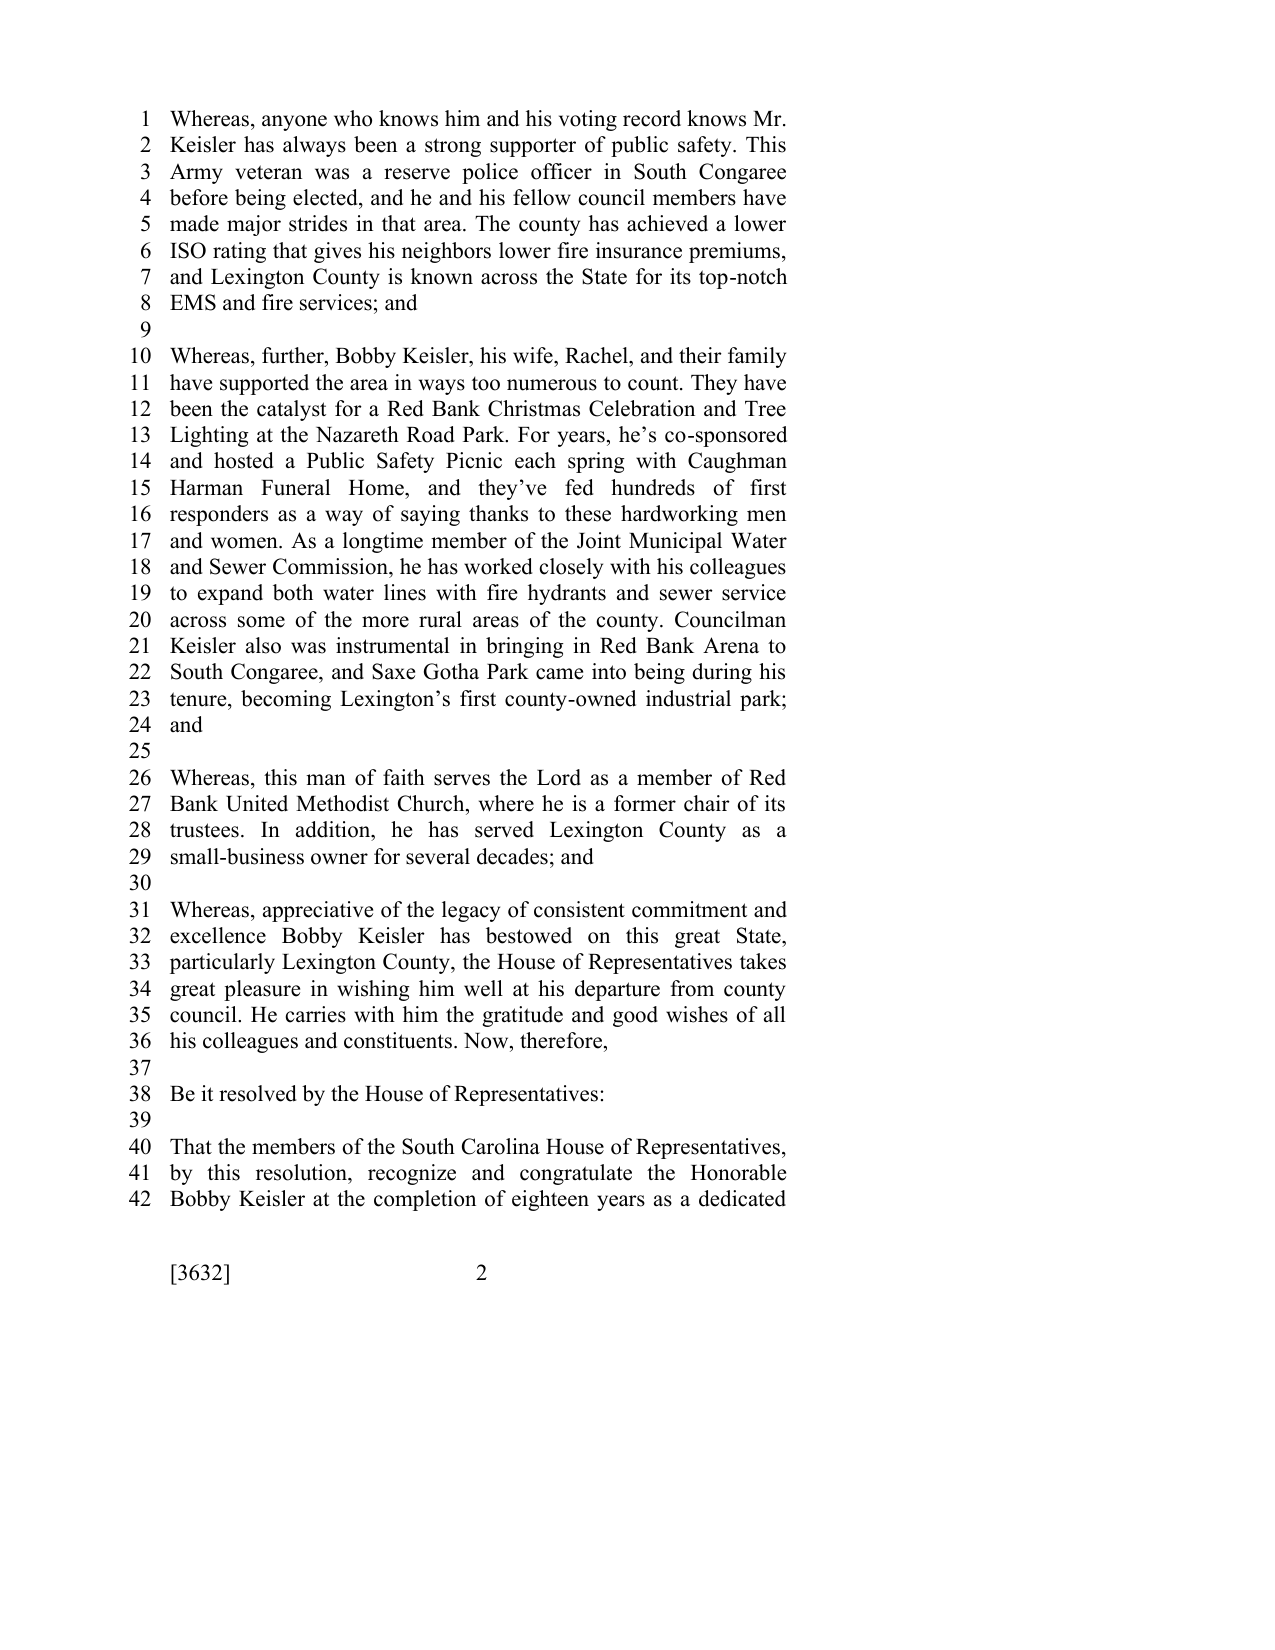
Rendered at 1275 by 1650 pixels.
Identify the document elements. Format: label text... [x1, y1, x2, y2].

text Whereas, this man of faith serves the Lord as a member of Red Bank United Methodist Church, where he is a former chair of its trustees. In addition, he has served Lexington County as a small-business owner for several decades; and [169, 764, 787, 869]
text Whereas, appreciative of the legacy of consistent commitment and excellence Bobby Keisler has bestowed on this great State, particularly Lexington County, the House of Representatives takes great pleasure in wishing him well at his departure from county council. He carries with him the gratitude and good wishes of all his colleagues and constituents. Now, therefore, [169, 896, 787, 1054]
text Be it resolved by the House of Representatives: [169, 1080, 787, 1106]
text Whereas, further, Bobby Keisler, his wife, Rachel, and their family have supported the area in ways too numerous to count. They have been the catalyst for a Red Bank Christmas Celebration and Tree Lighting at the Nazareth Road Park. For years, he’s co-sponsored and hosted a Public Safety Picnic each spring with Caughman Harman Funeral Home, and they’ve fed hundreds of first responders as a way of saying thanks to these hardworking men and women. As a longtime member of the Joint Municipal Water and Sewer Commission, he has worked closely with his colleagues to expand both water lines with fire hydrants and sewer service across some of the more rural areas of the county. Councilman Keisler also was instrumental in bringing in Red Bank Arena to South Congaree, and Saxe Gotha Park came into being during his tenure, becoming Lexington’s first county-owned industrial park; and [169, 342, 787, 737]
text Whereas, anyone who knows him and his voting record knows Mr. Keisler has always been a strong supporter of public safety. This Army veteran was a reserve police officer in South Congaree before being elected, and he and his fellow council members have made major strides in that area. The county has achieved a lower ISO rating that gives his neighbors lower fire insurance premiums, and Lexington County is known across the State for its top-notch EMS and fire services; and [169, 105, 787, 316]
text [169, 1133, 787, 1212]
